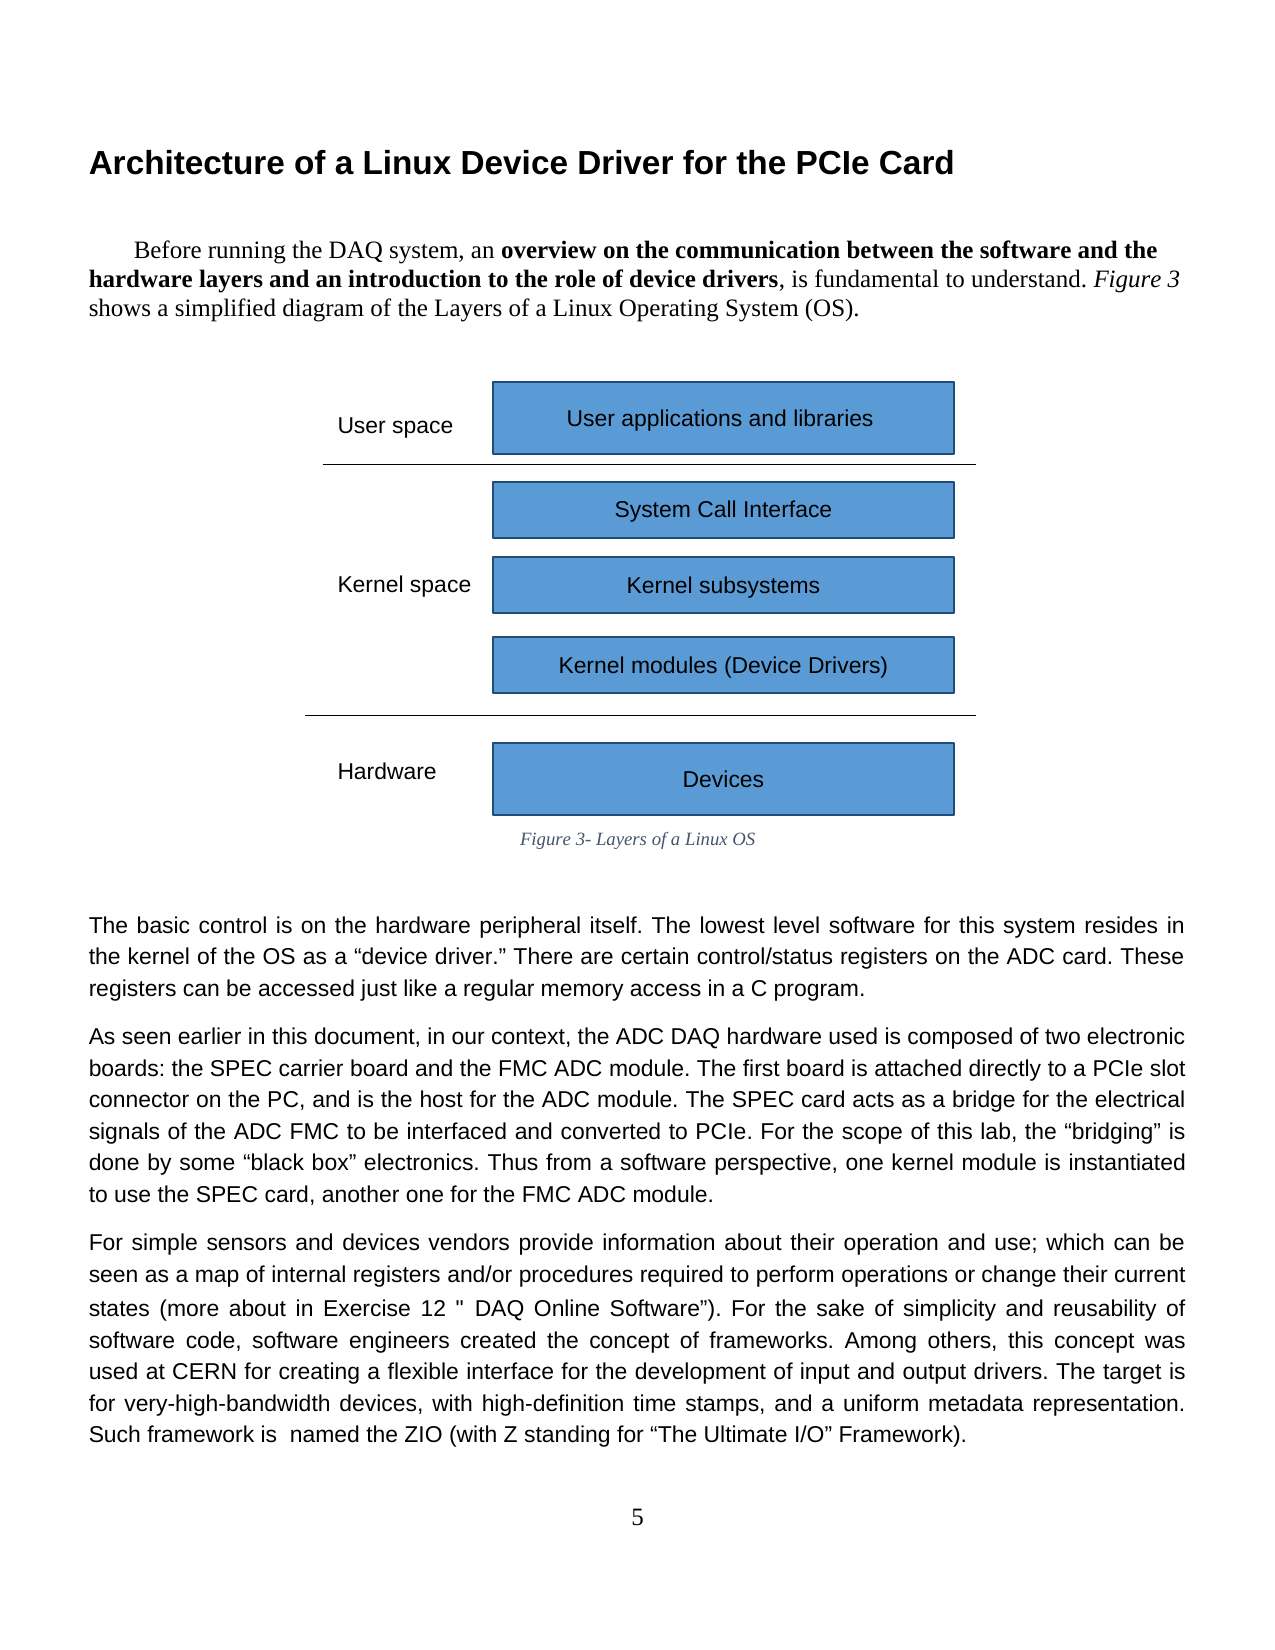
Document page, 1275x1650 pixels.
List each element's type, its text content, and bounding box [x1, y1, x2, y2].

text The basic control is on the hardware peripheral itself. The lowest level software for this system resides in the kernel of the OS as a “device driver.” There are certain control/status registers on the ADC card. These registers can be accessed just like a regular memory access in a C program. [88, 912, 1186, 1001]
text For simple sensors and devices vendors provide information about their operation and use; which can be seen as a map of internal registers and/or procedures required to perform operations or change their current states (more about in Exercise 12 " DAQ Online Software”). For the sake of simplicity and reusability of software code, software engineers created the concept of frameworks. Among others, this concept was used at CERN for creating a flexible interface for the development of input and output drivers. The target is for very-high-bandwidth devices, with high-definition time stamps, and a uniform metadata representation. Such framework is named the ZIO (with Z standing for “The Ultimate I/O” Framework). [88, 1229, 1186, 1448]
text Figure 3- Layers of a Linux OS [88, 828, 1186, 849]
text Before running the DAQ system, an overview on the communication between the software and the hardware layers and an introduction to the role of device drivers, is fundamental to understand. Figure 3 shows a simplified diagram of the Layers of a Linux Operating System (OS). [88, 235, 1186, 322]
text As seen earlier in this document, in our context, the ADC DAQ hardware used is composed of two electronic boards: the SPEC carrier board and the FMC ADC module. The first board is attached directly to a PCIe slot connector on the PC, and is the host for the ADC module. The SPEC card acts as a bridge for the electrical signals of the ADC FMC to be interfaced and converted to PCIe. For the scope of this lab, the “bridging” is done by some “black box” electronics. Thus from a software perspective, one kernel module is instantiated to use the SPEC card, another one for the FMC ADC module. [88, 1023, 1186, 1207]
subtitle Architecture of a Linux Device Driver for the PCIe Card [88, 143, 1186, 182]
